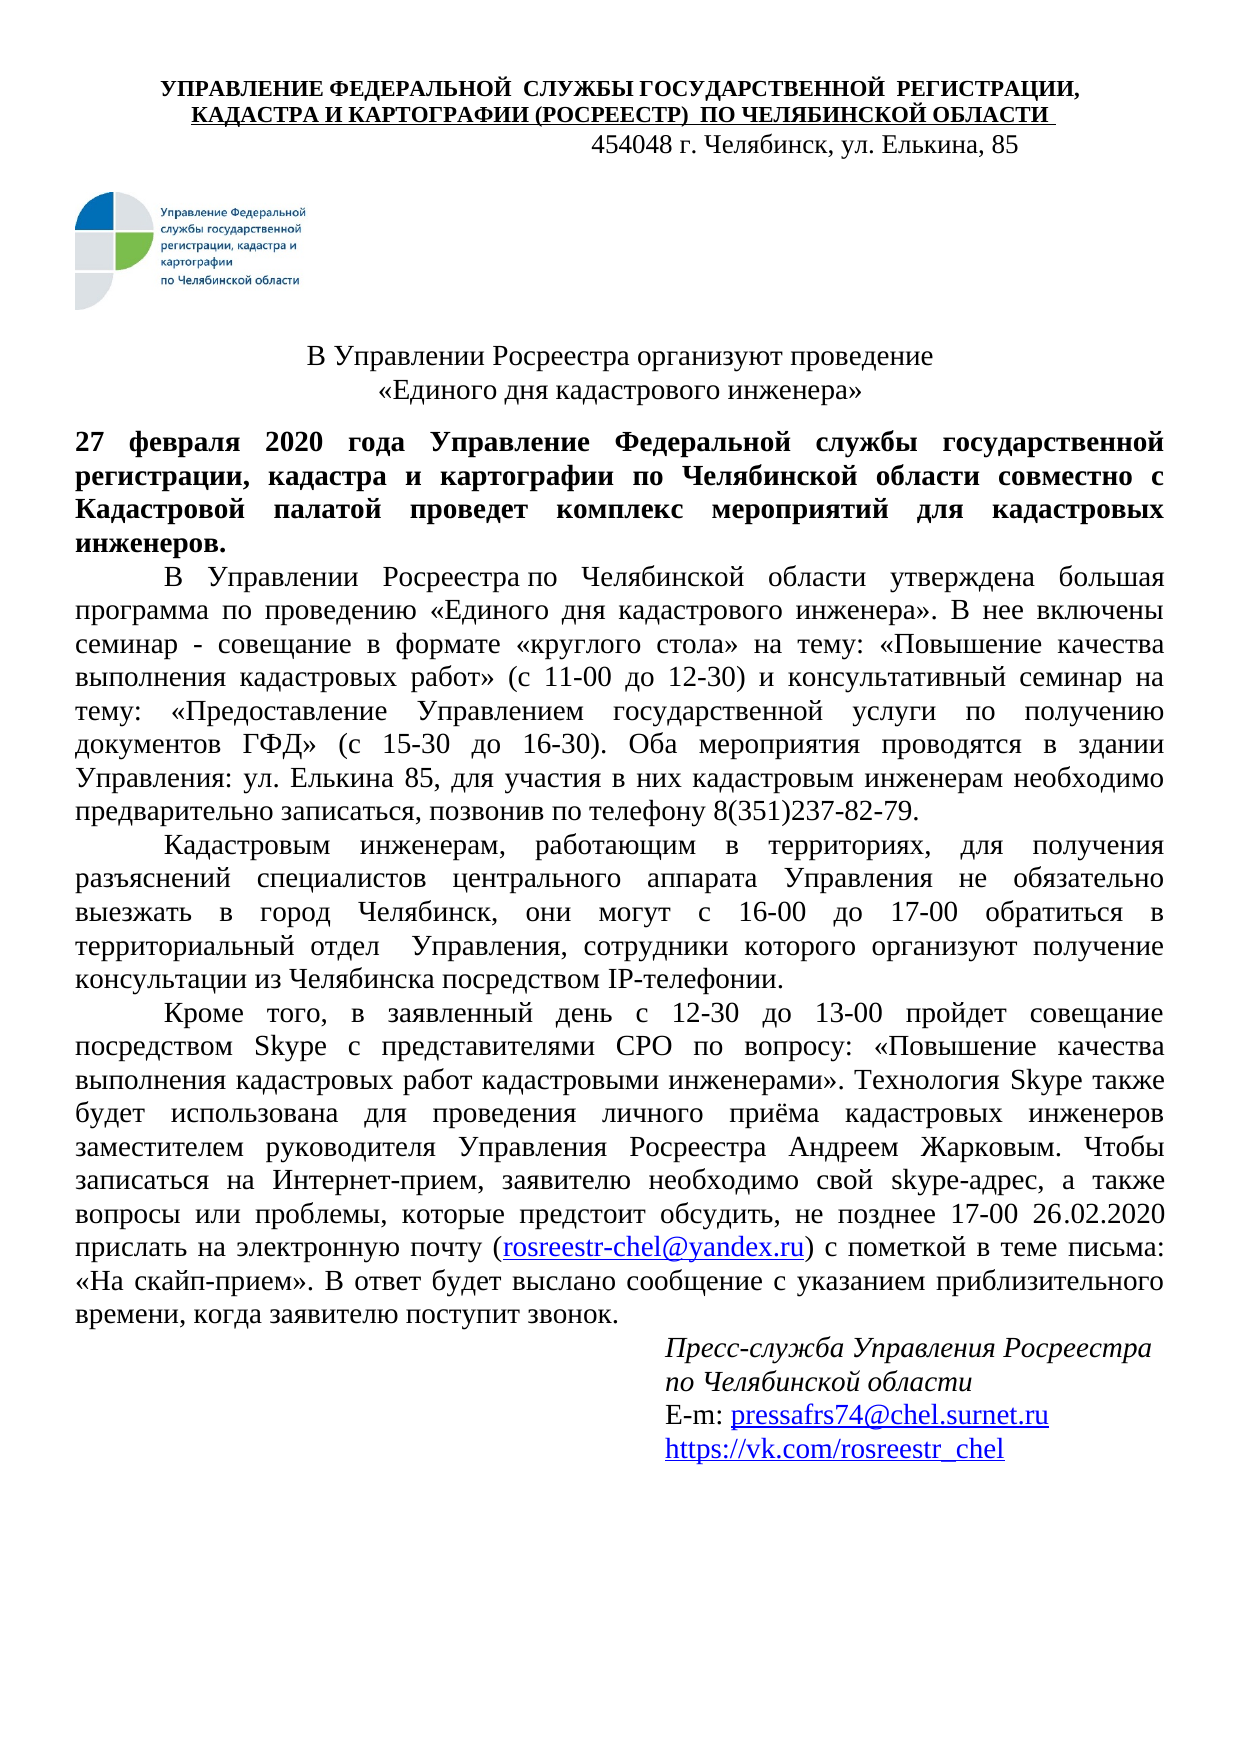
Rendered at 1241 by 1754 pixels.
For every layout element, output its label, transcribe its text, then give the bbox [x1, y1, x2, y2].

text В Управлении Росреестра по Челябинской области утверждена большая программа по проведению «Единого дня кадастрового инженера». В нее включены семинар - совещание в формате «круглого стола» на тему: «Повышение качества выполнения кадастровых работ» (с 11-00 до 12-30) и консультативный семинар на тему: «Предоставление Управлением государственной услуги по получению документов ГФД» (с 15-30 до 16-30). Оба мероприятия проводятся в здании Управления: ул. Елькина 85, для участия в них кадастровым инженерам необходимо предварительно записаться, позвонив по телефону 8(351)237-82-79. [75, 559, 1165, 827]
text Кадастровым инженерам, работающим в территориях, для получения разъяснений специалистов центрального аппарата Управления не обязательно выезжать в город Челябинск, они могут с 16-00 до 17-00 обратиться в территориальный отдел Управления, сотрудники которого организуют получение консультации из Челябинска посредством IР-телефонии. [75, 827, 1165, 995]
text Кроме того, в заявленный день с 12-30 до 13-00 пройдет совещание посредством Skype с представителями СРО по вопросу: «Повышение качества выполнения кадастровых работ кадастровыми инженерами». Технология Skype также будет использована для проведения личного приёма кадастровых инженеров заместителем руководителя Управления Росреестра Андреем Жарковым. Чтобы записаться на Интернет-прием, заявителю необходимо свой skype-адрес, а также вопросы или проблемы, которые предстоит обсудить, не позднее 17-00 26.02.2020 прислать на электронную почту (rosreestr-chel@yandex.ru) с пометкой в теме письма: «На скайп-прием». В ответ будет выслано сообщение с указанием приблизительного времени, когда заявителю поступит звонок. [75, 995, 1165, 1330]
text по Челябинской области [591, 1364, 1165, 1397]
text E-m: pressafrs74@chel.surnet.ru [75, 1397, 1165, 1431]
text В Управлении Росреестра организуют проведение [75, 338, 1165, 372]
text УПРАВЛЕНИЕ ФЕДЕРАЛЬНОЙ СЛУЖБЫ ГОСУДАРСТВЕННОЙ РЕГИСТРАЦИИ, [75, 75, 1165, 101]
text Пресс-служба Управления Росреестра [591, 1330, 1165, 1364]
text КАДАСТРА И КАРТОГРАФИИ (РОСРЕЕСТР) ПО ЧЕЛЯБИНСКОЙ ОБЛАСТИ [75, 101, 1165, 128]
text . Челябинск, ул. Елькина, 85 [75, 128, 1165, 159]
text https://vk.com/rosreestr_chel [591, 1431, 1165, 1464]
picture [75, 192, 309, 310]
text 27 февраля 2020 года Управление Федеральной службы государственной регистрации, кадастра и картографии по Челябинской области совместно с Кадастровой палатой проведет комплекс мероприятий для кадастровых инженеров. [75, 424, 1165, 559]
text «Единого дня кадастрового инженера» [75, 372, 1165, 405]
